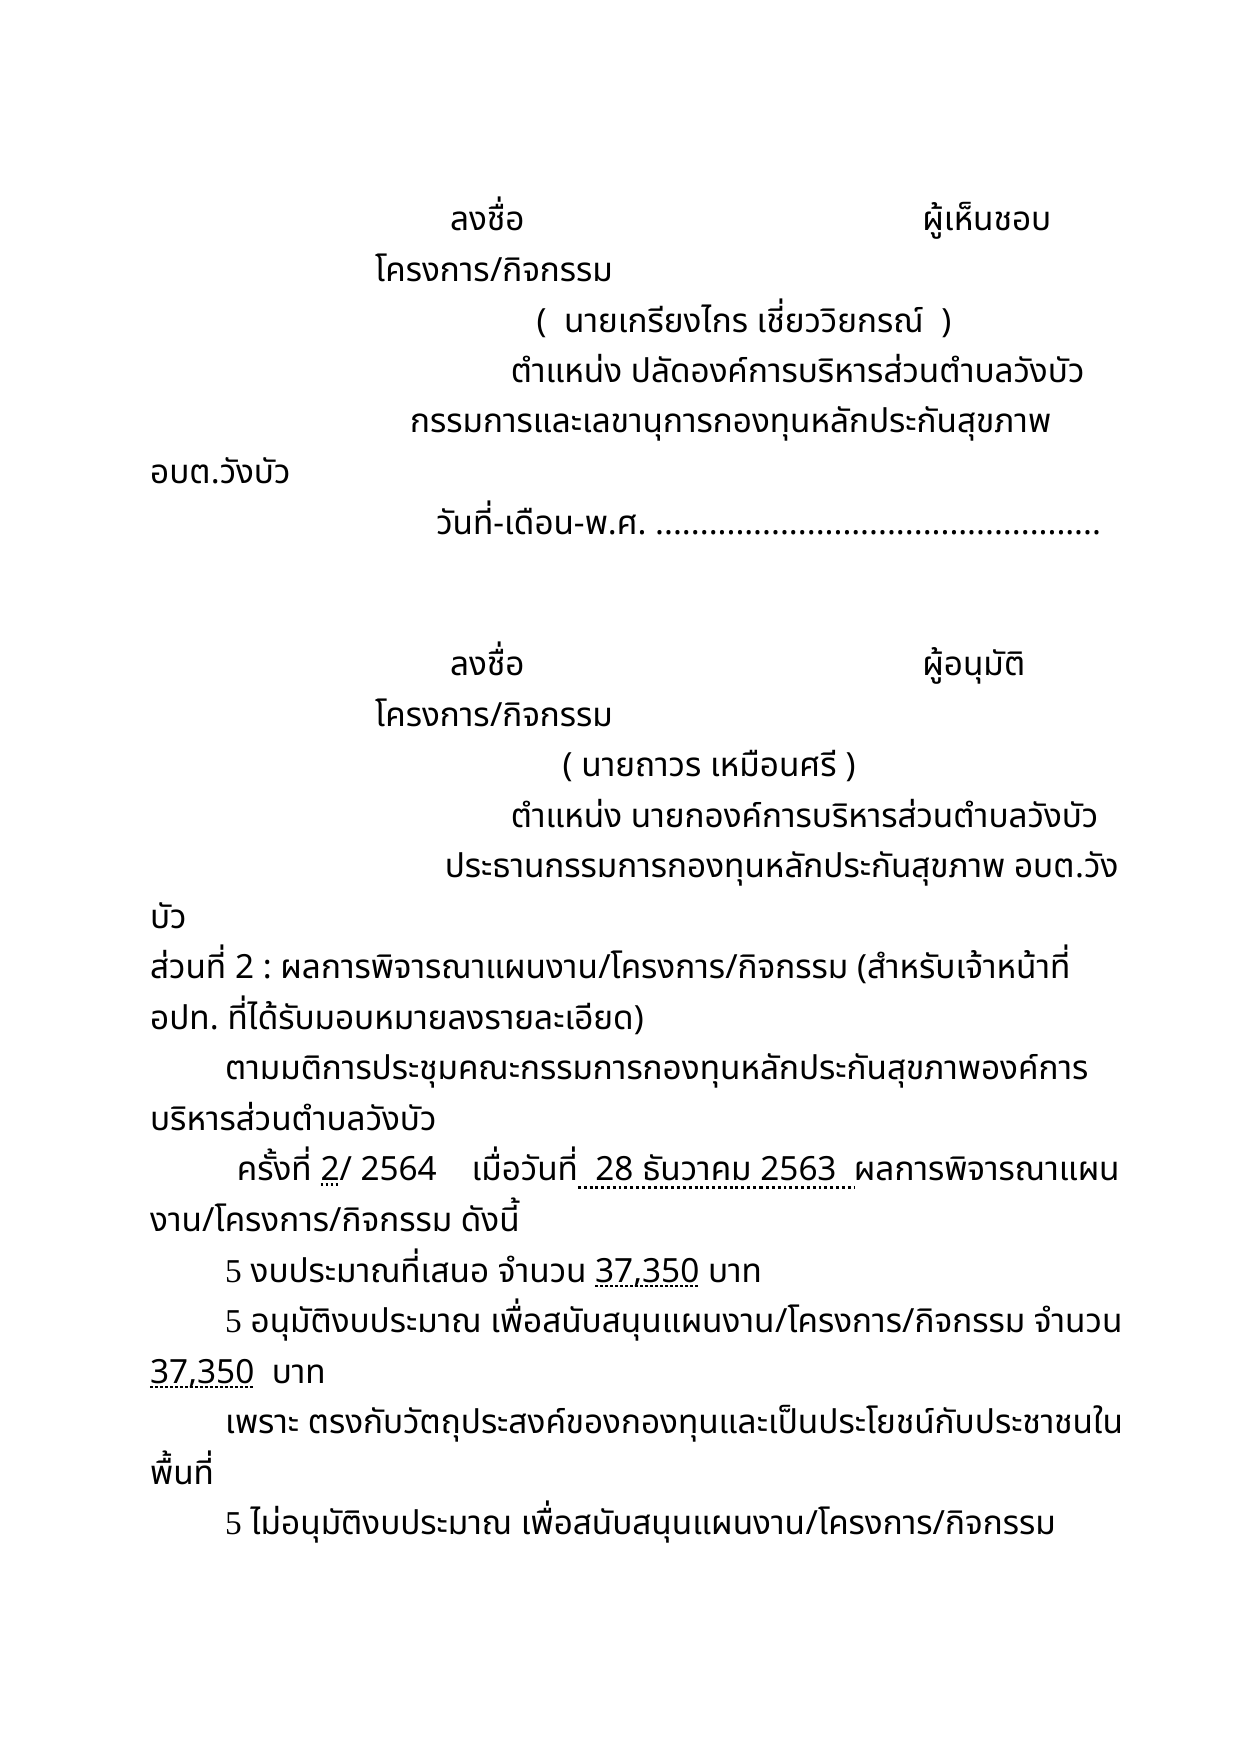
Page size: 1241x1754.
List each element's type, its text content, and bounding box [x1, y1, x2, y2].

text ตำแหน่ง ปลัดองค์การบริหารส่วนตำบลวังบัว [150, 347, 1137, 397]
text ประธานกรรมการกองทุนหลักประกันสุขภาพ อบต.วังบัว [150, 842, 1137, 943]
text ( นายเกรียงไกร เชี่ยววิยกรณ์ ) [450, 296, 1137, 347]
text เพราะ ตรงกับวัตถุประสงค์ของกองทุนและเป็นประโยชน์กับประชาชนในพื้นที่ [150, 1398, 1137, 1499]
text ลงชื่อ ผู้อนุมัติโครงการ/กิจกรรม [375, 640, 1137, 741]
text  งบประมาณที่เสนอ จำนวน 37,350 บาท [150, 1246, 1137, 1297]
text ตามมติการประชุมคณะกรรมการกองทุนหลักประกันสุขภาพองค์การบริหารส่วนตำบลวังบัว [150, 1044, 1137, 1145]
text ครั้งที่ 2/ 2564 เมื่อวันที่ 28 ธันวาคม 2563 ผลการพิจารณาแผนงาน/โครงการ/กิจกรรม ดังนี้ [150, 1145, 1137, 1246]
text กรรมการและเลขานุการกองทุนหลักประกันสุขภาพ อบต.วังบัว [150, 397, 1137, 498]
text  อนุมัติงบประมาณ เพื่อสนับสนุนแผนงาน/โครงการ/กิจกรรม จำนวน 37,350 บาท [150, 1297, 1137, 1398]
text  ไม่อนุมัติงบประมาณ เพื่อสนับสนุนแผนงาน/โครงการ/กิจกรรม [150, 1499, 1137, 1550]
text ( นายถาวร เหมือนศรี ) [450, 741, 1137, 792]
text วันที่-เดือน-พ.ศ. .................................................. [150, 498, 1137, 549]
text ส่วนที่ 2 : ผลการพิจารณาแผนงาน/โครงการ/กิจกรรม (สำหรับเจ้าหน้าที่ อปท. ที่ได้รับมอบหมายลงรายละเอียด) [150, 943, 1137, 1044]
text ลงชื่อ ผู้เห็นชอบโครงการ/กิจกรรม [375, 195, 1137, 296]
text ตำแหน่ง นายกองค์การบริหารส่วนตำบลวังบัว [150, 792, 1137, 842]
